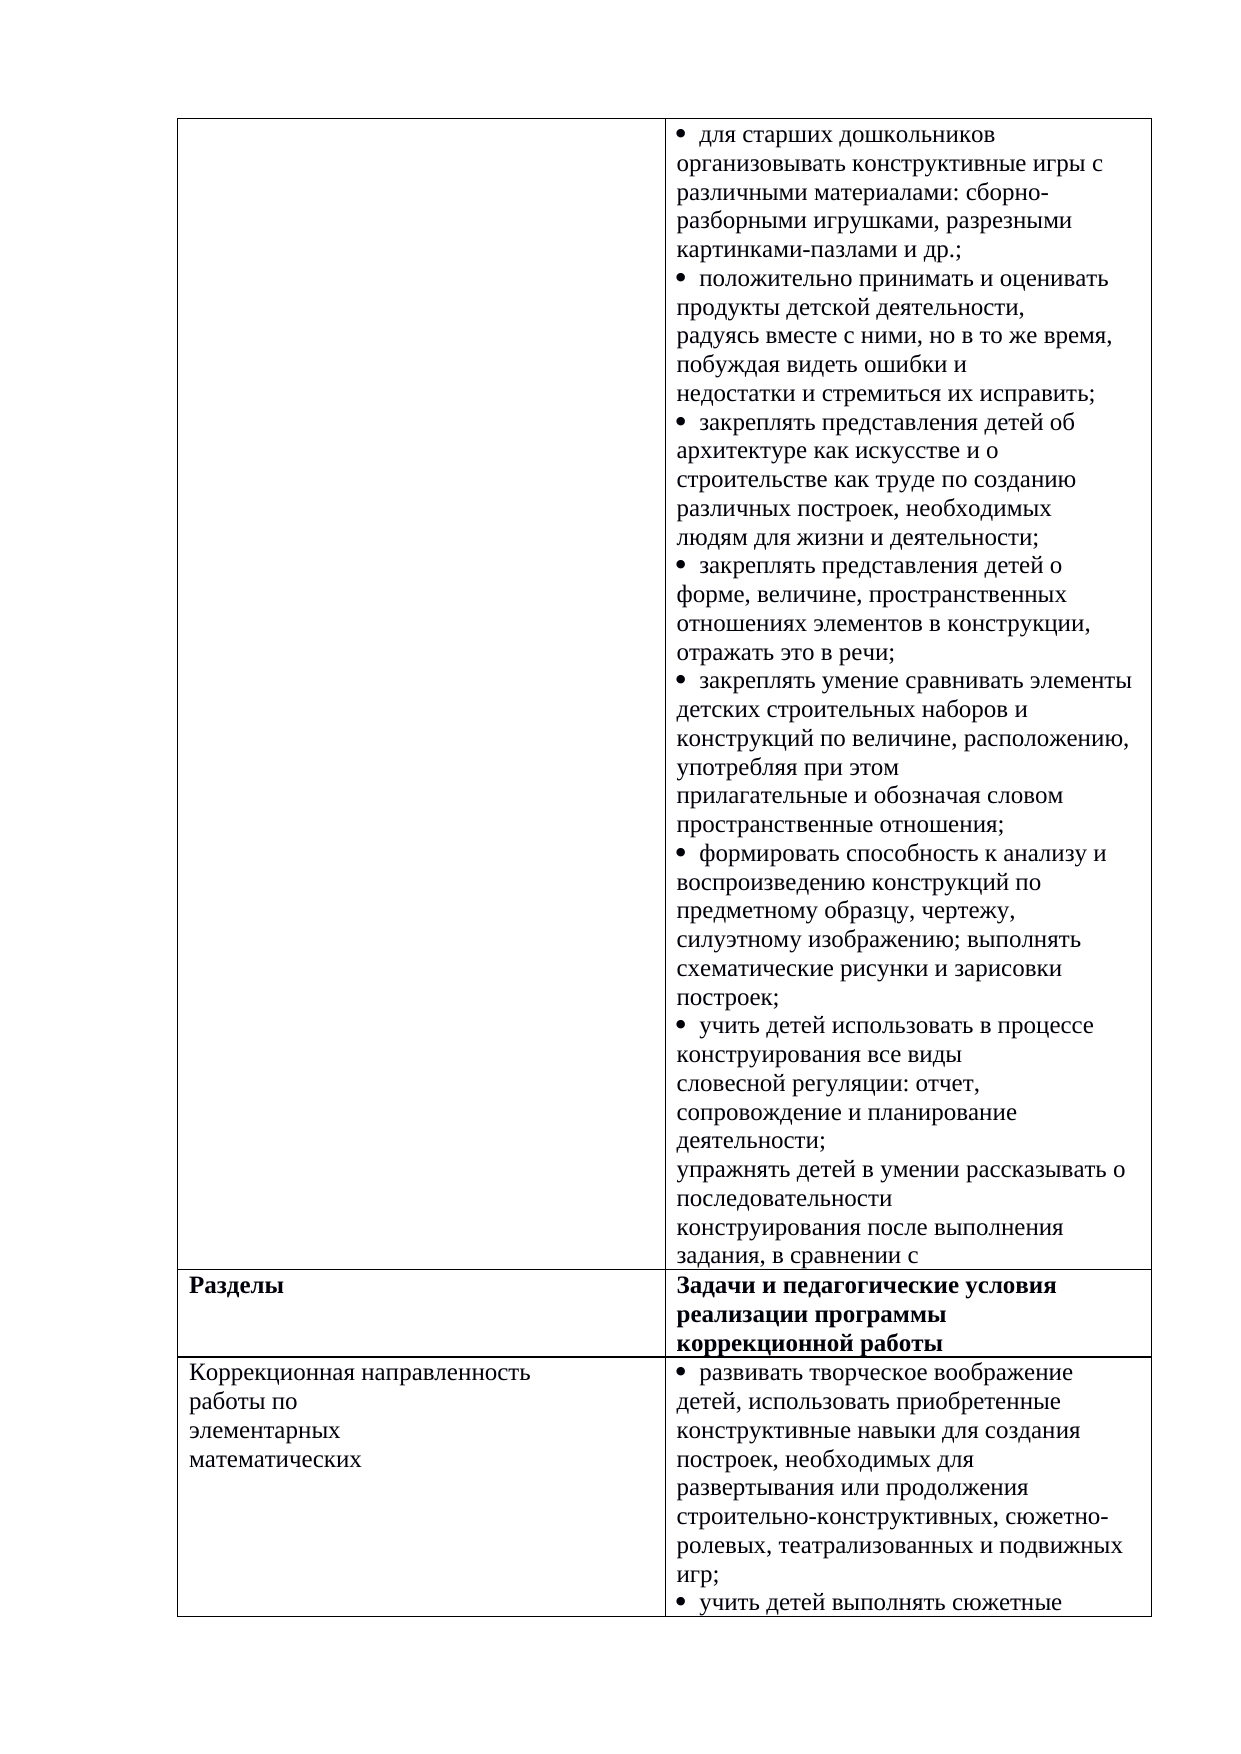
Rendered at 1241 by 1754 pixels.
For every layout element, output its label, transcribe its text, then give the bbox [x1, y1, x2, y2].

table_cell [178, 1358, 665, 1616]
table_cell [178, 119, 665, 1269]
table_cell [666, 1358, 1151, 1616]
table_cell Разделы [178, 1270, 665, 1356]
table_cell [666, 119, 1151, 1269]
table_cell Задачи и педагогические условия реализации программы коррекционной работы [666, 1270, 1151, 1356]
